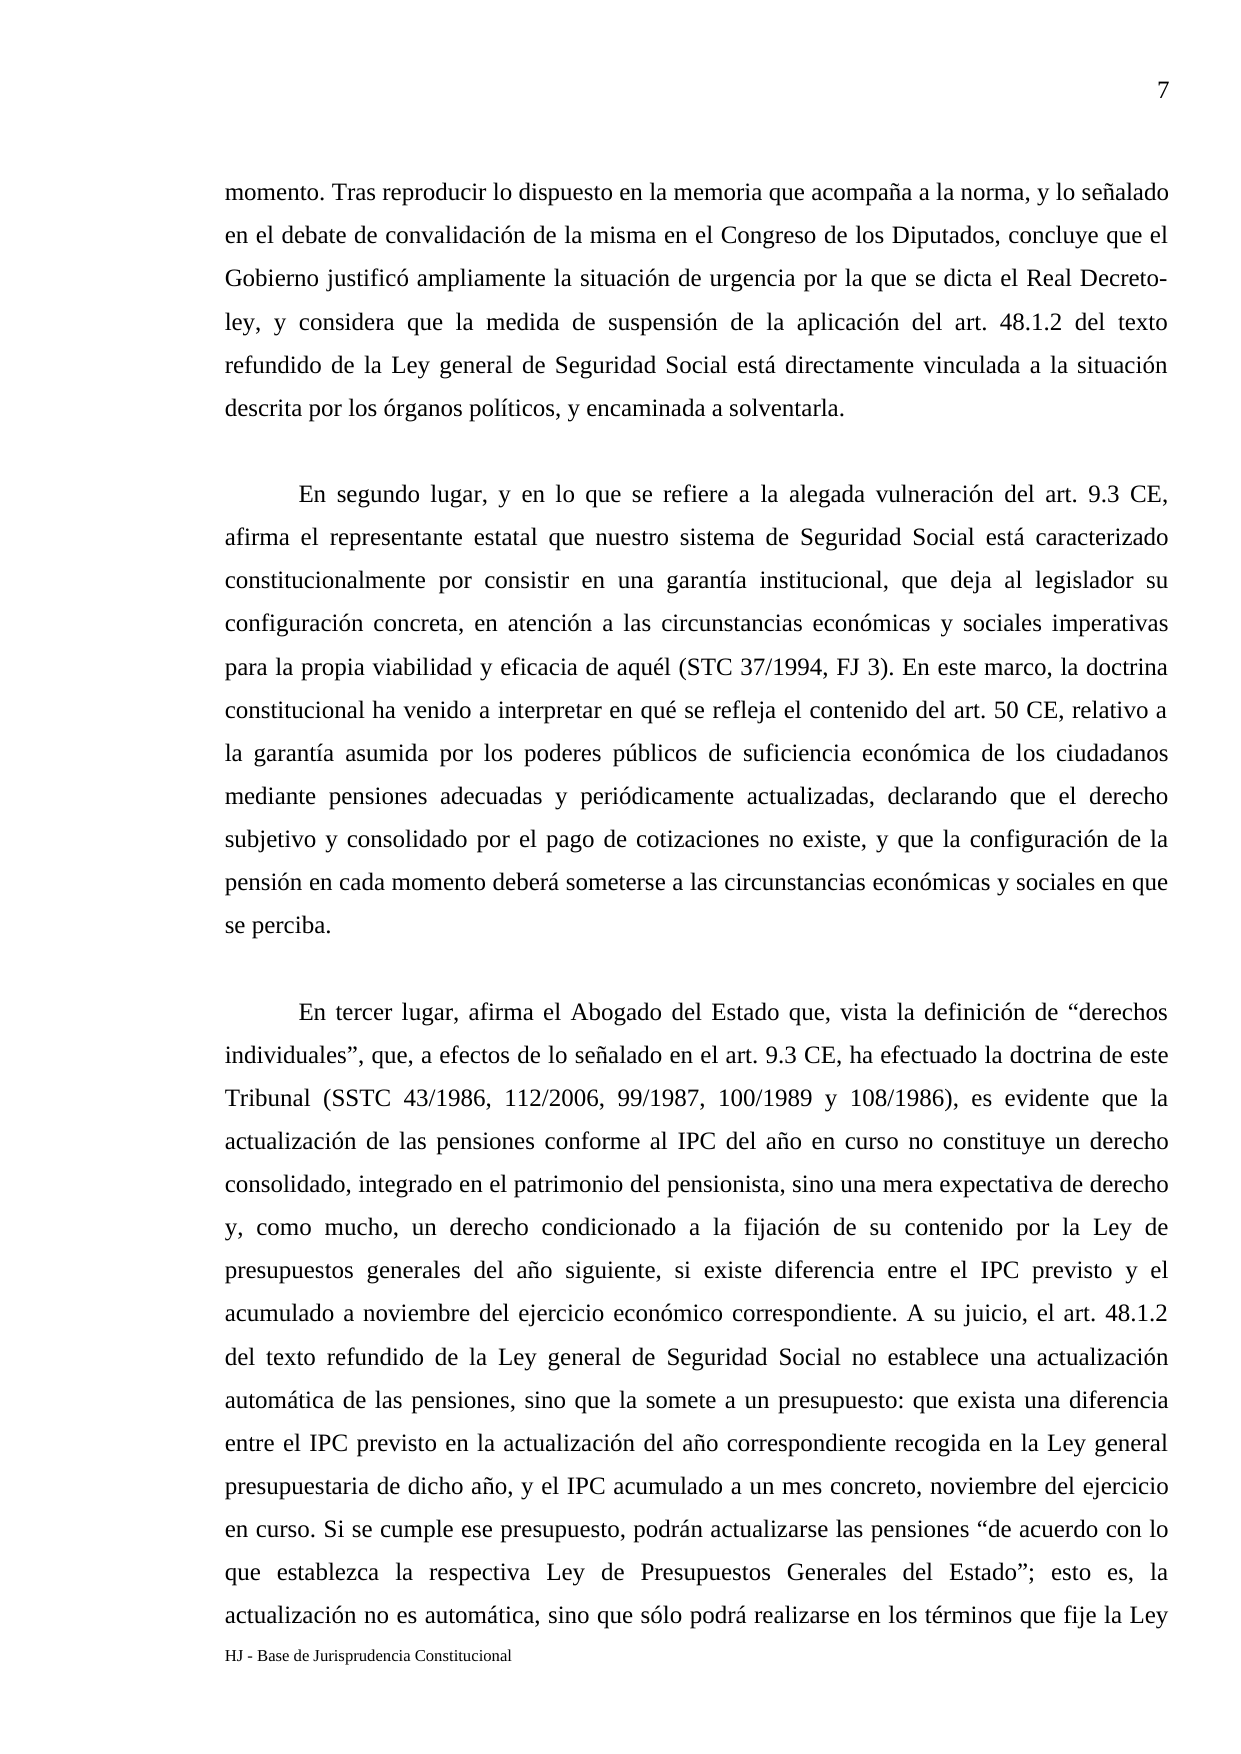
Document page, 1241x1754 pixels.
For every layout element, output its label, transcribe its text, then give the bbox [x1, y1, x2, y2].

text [224, 997, 1169, 1629]
text En segundo lugar, y en lo que se refiere a la alegada vulneración del art. 9.3 CE, afirma el representante estatal que nuestro sistema de Seguridad Social está caracterizado constitucionalmente por consistir en una garantía institucional, que deja al legislador su configuración concreta, en atención a las circunstancias económicas y sociales imperativas para la propia viabilidad y eficacia de aquél (STC 37/1994, FJ 3). En este marco, la doctrina constitucional ha venido a interpretar en qué se refleja el contenido del art. 50 CE, relativo a la garantía asumida por los poderes públicos de suficiencia económica de los ciudadanos mediante pensiones adecuadas y periódicamente actualizadas, declarando que el derecho subjetivo y consolidado por el pago de cotizaciones no existe, y que la configuración de la pensión en cada momento deberá someterse a las circunstancias económicas y sociales en que se perciba. [224, 479, 1169, 939]
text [224, 177, 1169, 422]
